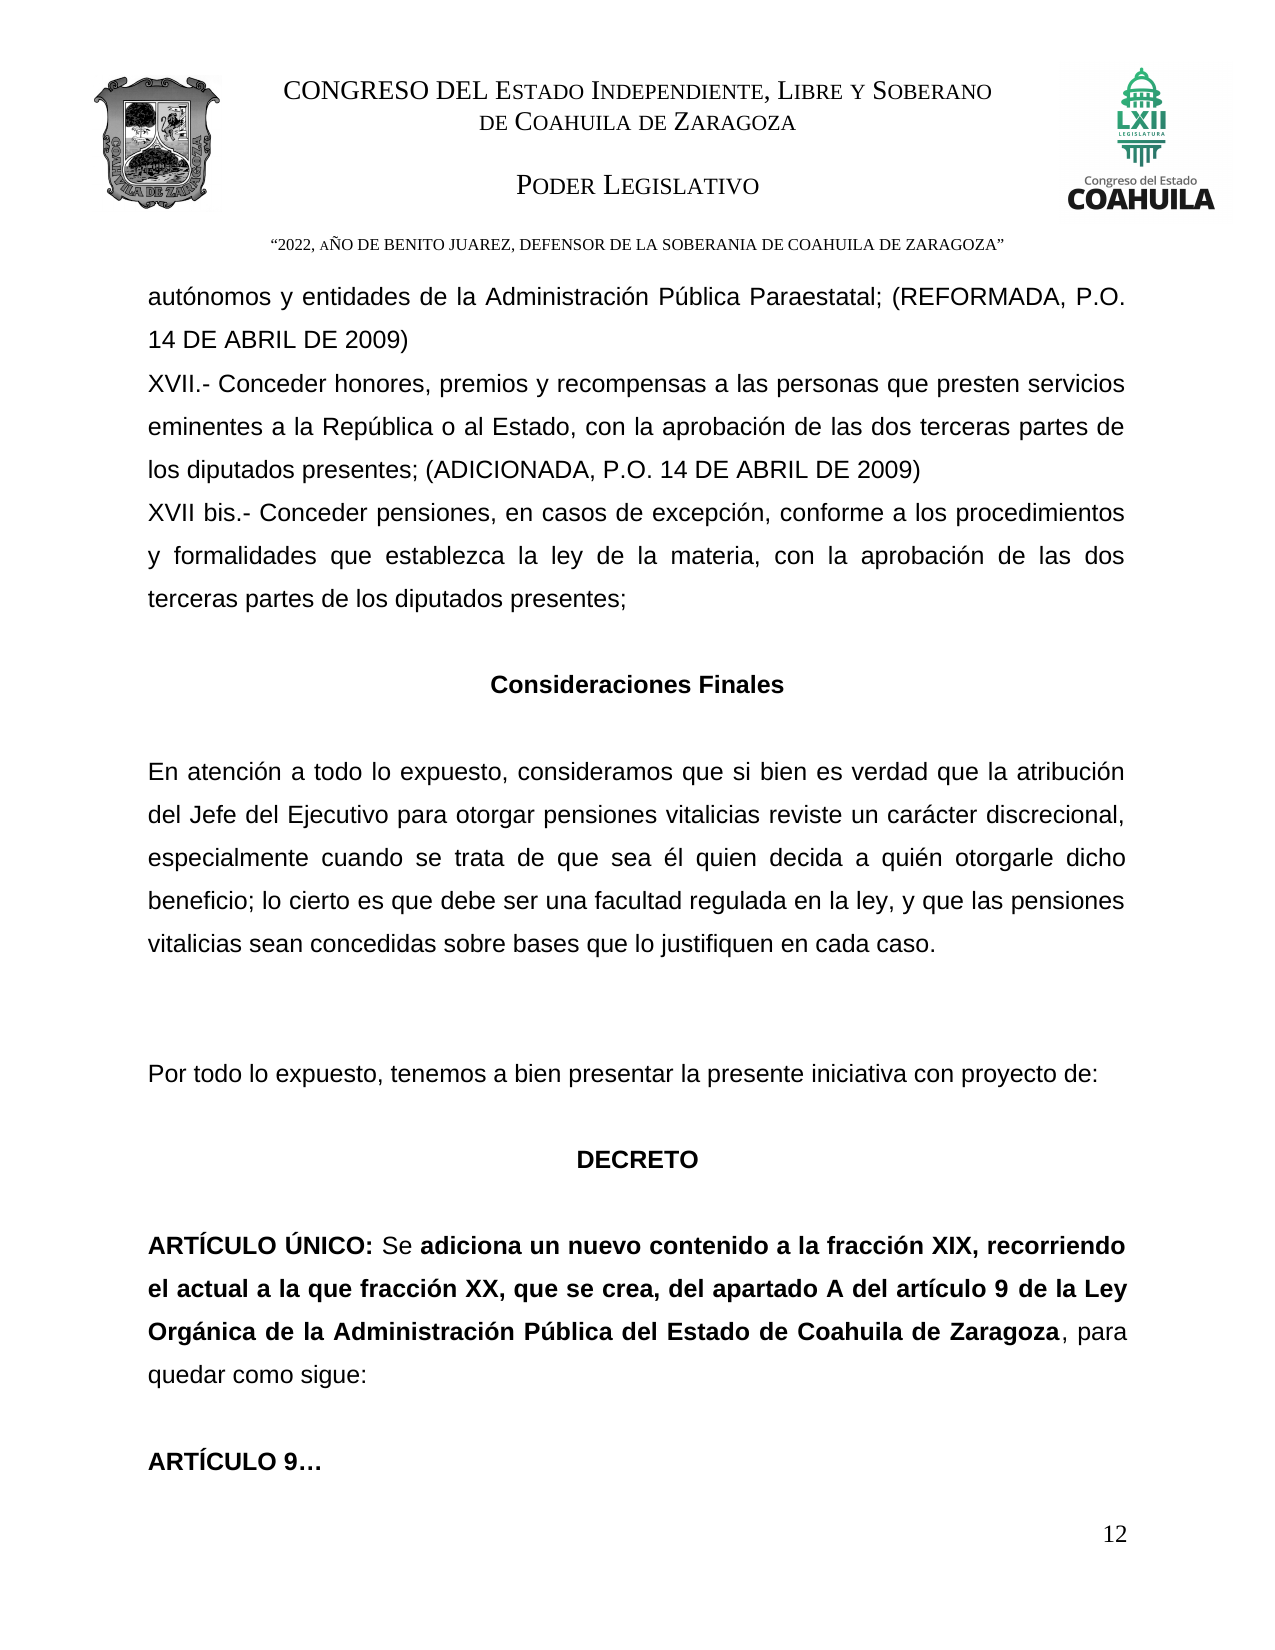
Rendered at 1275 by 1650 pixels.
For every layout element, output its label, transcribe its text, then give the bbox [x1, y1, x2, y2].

text Por todo lo expuesto, tenemos a bien presentar la presente iniciativa con proyecto de: [148, 1058, 1127, 1087]
picture [92, 75, 222, 212]
text En atención a todo lo expuesto, consideramos que si bien es verdad que la atribución del Jefe del Ejecutivo para otorgar pensiones vitalicias reviste un carácter discrecional, especialmente cuando se trata de que sea él quien decida a quién otorgarle dicho beneficio; lo cierto es que debe ser una facultad regulada en la ley, y que las pensiones vitalicias sean concedidas sobre bases que lo justifiquen en cada caso. [148, 757, 1127, 958]
text DECRETO [148, 1145, 1127, 1173]
text Consideraciones Finales [148, 670, 1127, 699]
text XVII bis.- Conceder pensiones, en casos de excepción, conforme a los procedimientos y formalidades que establezca la ley de la materia, con la aprobación de las dos terceras partes de los diputados presentes; [148, 498, 1127, 613]
text ARTÍCULO ÚNICO: Se adiciona un nuevo contenido a la fracción XIX, recorriendo el actual a la que fracción XX, que se crea, del apartado A del artículo 9 de la Ley Orgánica de la Administración Pública del Estado de Coahuila de Zaragoza, para quedar como sigue: [148, 1231, 1127, 1389]
picture [1059, 61, 1233, 224]
text XVII.- Conceder honores, premios y recompensas a las personas que presten servicios eminentes a la República o al Estado, con la aprobación de las dos terceras partes de los diputados presentes; (ADICIONADA, P.O. 14 DE ABRIL DE 2009) [148, 368, 1127, 483]
text ARTÍCULO 9… [148, 1447, 1127, 1475]
